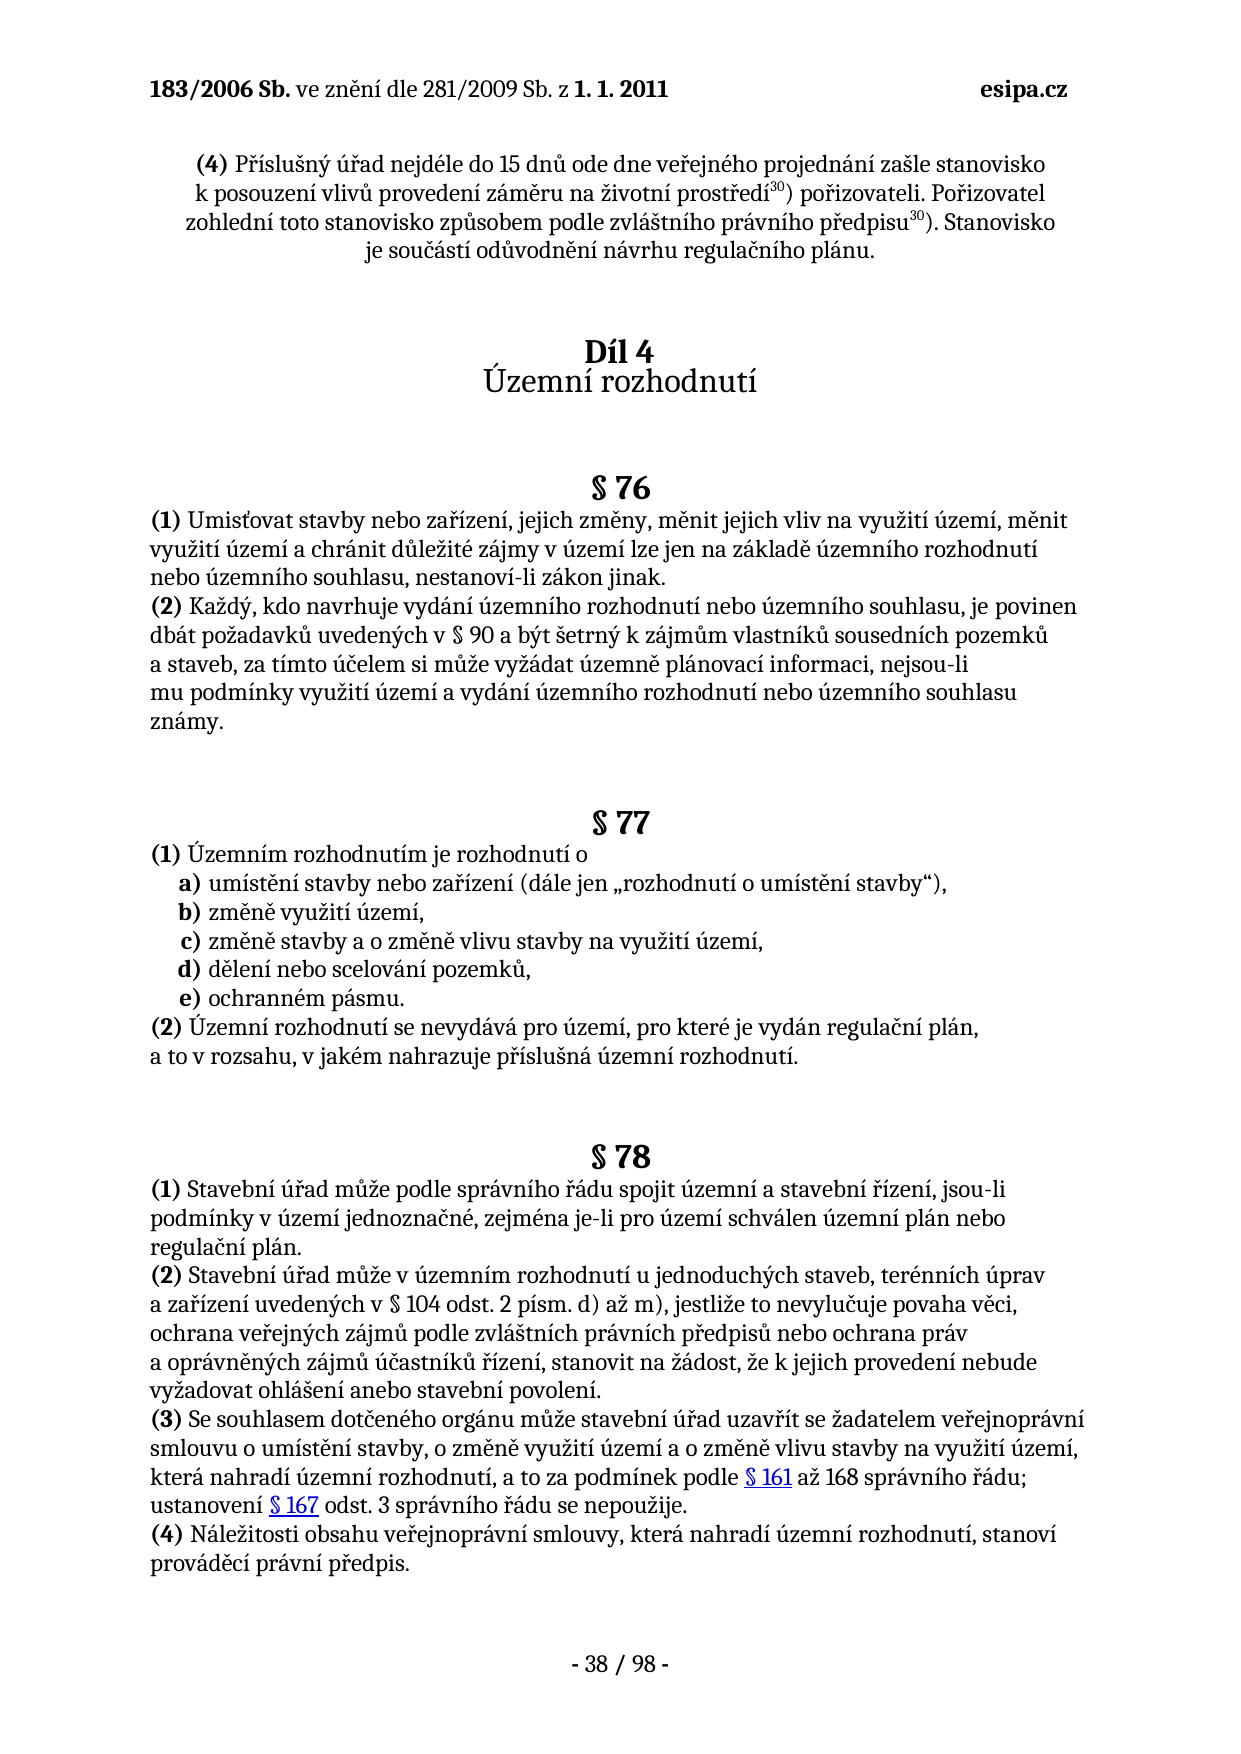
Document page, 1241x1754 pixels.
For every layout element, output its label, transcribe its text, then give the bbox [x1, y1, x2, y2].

subtitle § 77 [150, 809, 1090, 840]
subtitle § 76 [150, 474, 1090, 506]
text (2) Územní rozhodnutí se nevydává pro území, pro které je vydán regulační plán, a to v rozsahu, v jakém nahrazuje příslušná územní rozhodnutí. [150, 1013, 1090, 1070]
text (4) Náležitosti obsahu veřejnoprávní smlouvy, která nahradí územní rozhodnutí, stanoví prováděcí právní předpis. [150, 1520, 1090, 1577]
text c) změně stavby a o změně vlivu stavby na využití území, [150, 927, 1090, 955]
text (1) Umisťovat stavby nebo zařízení, jejich změny, měnit jejich vliv na využití území, měnit využití území a chránit důležité zájmy v území lze jen na základě územního rozhodnutí nebo územního souhlasu, nestanoví-li zákon jinak. [150, 506, 1090, 592]
text a) umístění stavby nebo zařízení (dále jen „rozhodnutí o umístění stavby“), [150, 869, 1090, 898]
text (4) Příslušný úřad nejdéle do 15 dnů ode dne veřejného projednání zašle stanovisko k posouzení vlivů provedení záměru na životní prostředí30) pořizovateli. Pořizovatel zohlední toto stanovisko způsobem podle zvláštního právního předpisu30). Stanovisko je součástí odůvodnění návrhu regulačního plánu. [150, 150, 1090, 265]
text b) změně využití území, [150, 898, 1090, 927]
text (1) Stavební úřad může podle správního řádu spojit územní a stavební řízení, jsou-li podmínky v území jednoznačné, zejména je-li pro území schválen územní plán nebo regulační plán. [150, 1175, 1090, 1261]
text (2) Stavební úřad může v územním rozhodnutí u jednoduchých staveb, terénních úprav a zařízení uvedených v § 104 odst. 2 písm. d) až m), jestliže to nevylučuje povaha věci, ochrana veřejných zájmů podle zvláštních právních předpisů nebo ochrana práv a oprávněných zájmů účastníků řízení, stanovit na žádost, že k jejich provedení nebude vyžadovat ohlášení anebo stavební povolení. [150, 1261, 1090, 1405]
text (2) Každý, kdo navrhuje vydání územního rozhodnutí nebo územního souhlasu, je povinen dbát požadavků uvedených v § 90 a být šetrný k zájmům vlastníků sousedních pozemků a staveb, za tímto účelem si může vyžádat územně plánovací informaci, nejsou-li mu podmínky využití území a vydání územního rozhodnutí nebo územního souhlasu známy. [150, 592, 1090, 736]
text d) dělení nebo scelování pozemků, [150, 955, 1090, 984]
text (3) Se souhlasem dotčeného orgánu může stavební úřad uzavřít se žadatelem veřejnoprávní smlouvu o umístění stavby, o změně využití území a o změně vlivu stavby na využití území, která nahradí územní rozhodnutí, a to za podmínek podle § 161 až 168 správního řádu; ustanovení § 167 odst. 3 správního řádu se nepoužije. [150, 1405, 1090, 1520]
text (1) Územním rozhodnutím je rozhodnutí o [150, 840, 1090, 869]
text e) ochranném pásmu. [150, 984, 1090, 1013]
subtitle Díl 4 -Územní rozhodnutí [150, 338, 1090, 401]
subtitle § 78 [150, 1143, 1090, 1175]
